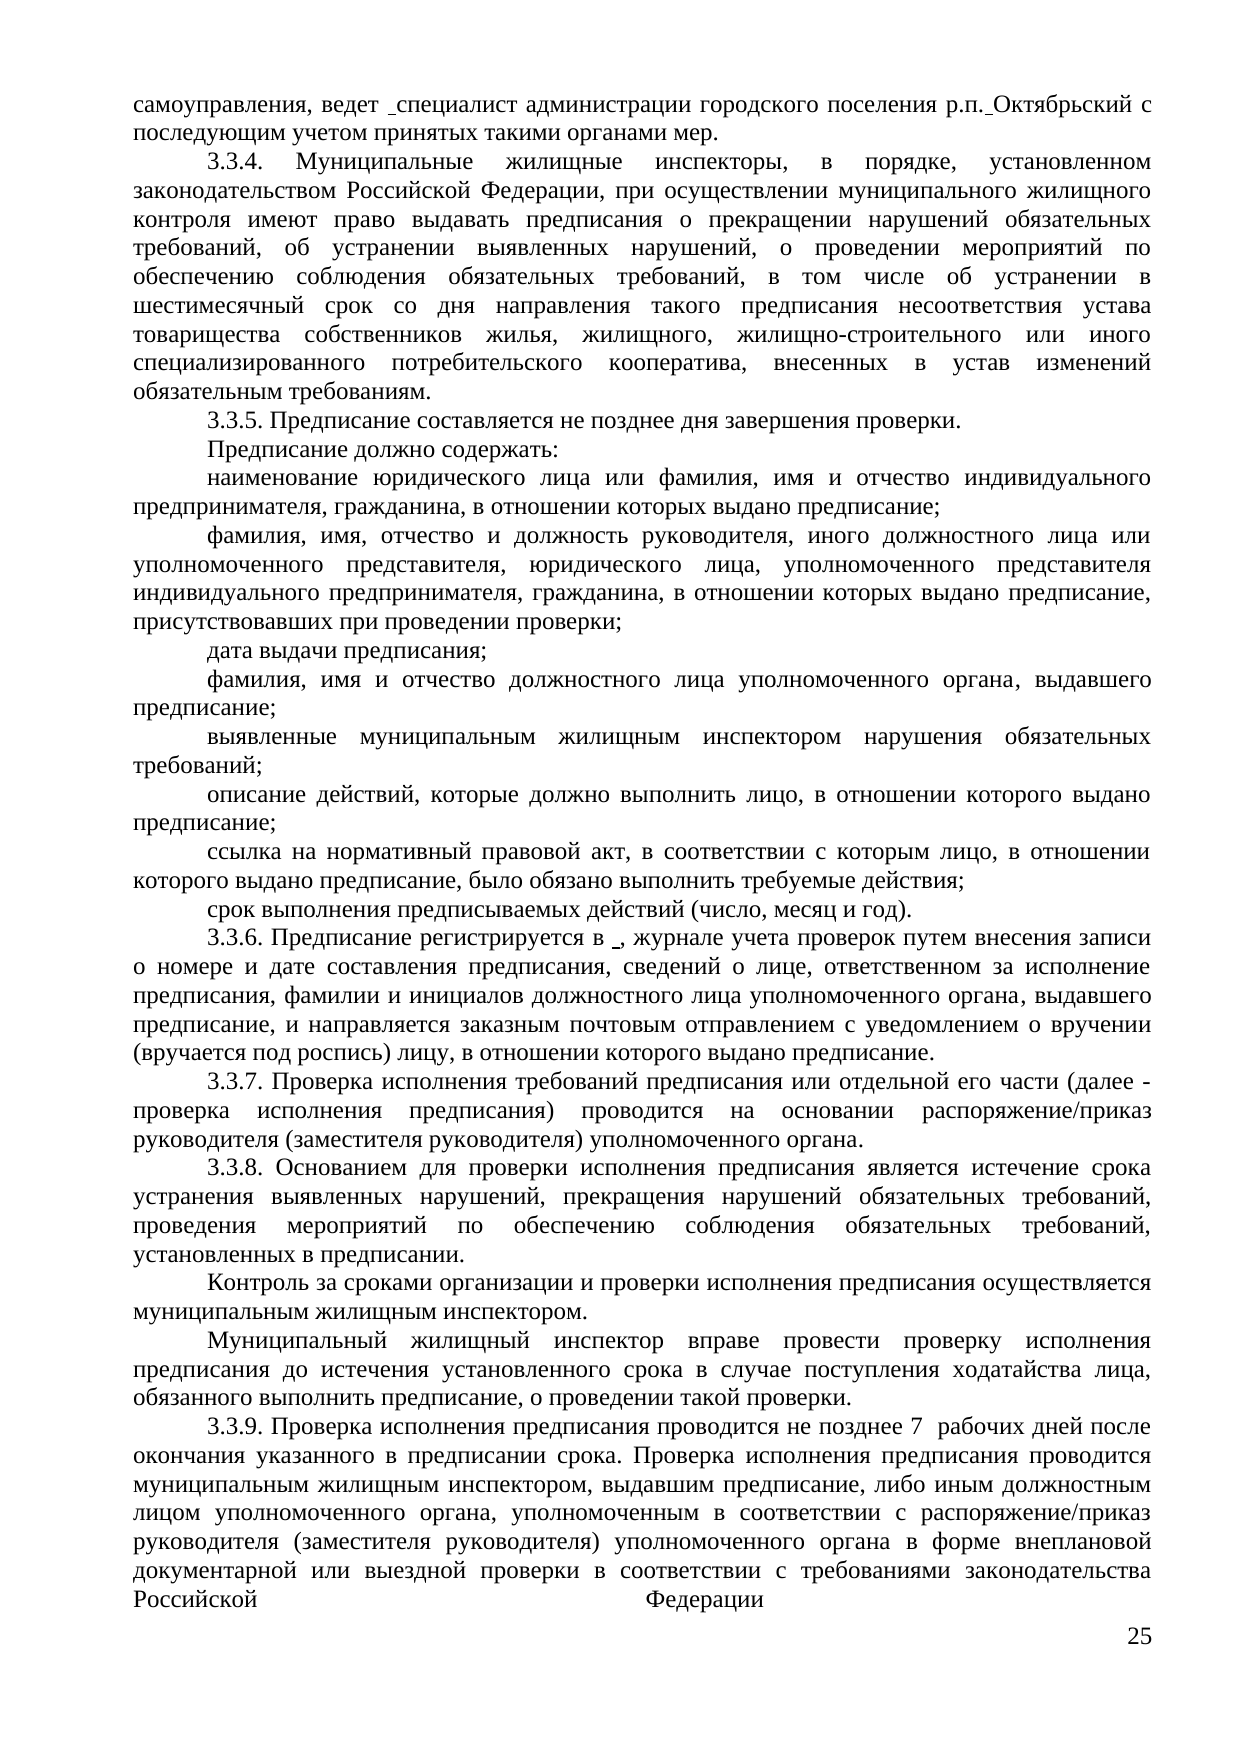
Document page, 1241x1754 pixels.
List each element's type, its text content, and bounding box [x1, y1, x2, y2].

text Предписание должно содержать: [133, 434, 1152, 462]
text 3.3.6. Предписание регистрируется в , журнале учета проверок путем внесения записи о номере и дате составления предписания, сведений о лице, ответственном за исполнение предписания, фамилии и инициалов должностного лица уполномоченного органа, выдавшего предписание, и направляется заказным почтовым отправлением с уведомлением о вручении (вручается под роспись) лицу, в отношении которого выдано предписание. [133, 922, 1152, 1066]
text ссылка на нормативный правовой акт, в соответствии с которым лицо, в отношении которого выдано предписание, было обязано выполнить требуемые действия; [133, 836, 1152, 894]
text наименование юридического лица или фамилия, имя и отчество индивидуального предпринимателя, гражданина, в отношении которых выдано предписание; [133, 462, 1152, 520]
text описание действий, которые должно выполнить лицо, в отношении которого выдано предписание; [133, 779, 1152, 836]
text 3.3.5. Предписание составляется не позднее дня завершения проверки. [133, 405, 1152, 434]
text фамилия, имя и отчество должностного лица уполномоченного органа, выдавшего предписание; [133, 664, 1152, 721]
text выявленные муниципальным жилищным инспектором нарушения обязательных требований; [133, 721, 1152, 779]
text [133, 1411, 1152, 1612]
text 3.3.8. Основанием для проверки исполнения предписания является истечение срока устранения выявленных нарушений, прекращения нарушений обязательных требований, проведения мероприятий по обеспечению соблюдения обязательных требований, установленных в предписании. [133, 1152, 1152, 1267]
text 3.3.4. Муниципальные жилищные инспекторы, в порядке, установленном законодательством Российской Федерации, при осуществлении муниципального жилищного контроля имеют право выдавать предписания о прекращении нарушений обязательных требований, об устранении выявленных нарушений, о проведении мероприятий по обеспечению соблюдения обязательных требований, в том числе об устранении в шестимесячный срок со дня направления такого предписания несоответствия устава товарищества собственников жилья, жилищного, жилищно-строительного или иного специализированного потребительского кооператива, внесенных в устав изменений обязательным требованиям. [133, 146, 1152, 405]
text 3.3.7. Проверка исполнения требований предписания или отдельной его части (далее - проверка исполнения предписания) проводится на основании распоряжение/приказ руководителя (заместителя руководителя) уполномоченного органа. [133, 1066, 1152, 1152]
text дата выдачи предписания; [133, 635, 1152, 664]
text Муниципальный жилищный инспектор вправе провести проверку исполнения предписания до истечения установленного срока в случае поступления ходатайства лица, обязанного выполнить предписание, о проведении такой проверки. [133, 1325, 1152, 1411]
text Контроль за сроками организации и проверки исполнения предписания осуществляется муниципальным жилищным инспектором. [133, 1267, 1152, 1325]
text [133, 89, 1152, 146]
text фамилия, имя, отчество и должность руководителя, иного должностного лица или уполномоченного представителя, юридического лица, уполномоченного представителя индивидуального предпринимателя, гражданина, в отношении которых выдано предписание, присутствовавших при проведении проверки; [133, 520, 1152, 635]
text срок выполнения предписываемых действий (число, месяц и год). [133, 894, 1152, 922]
